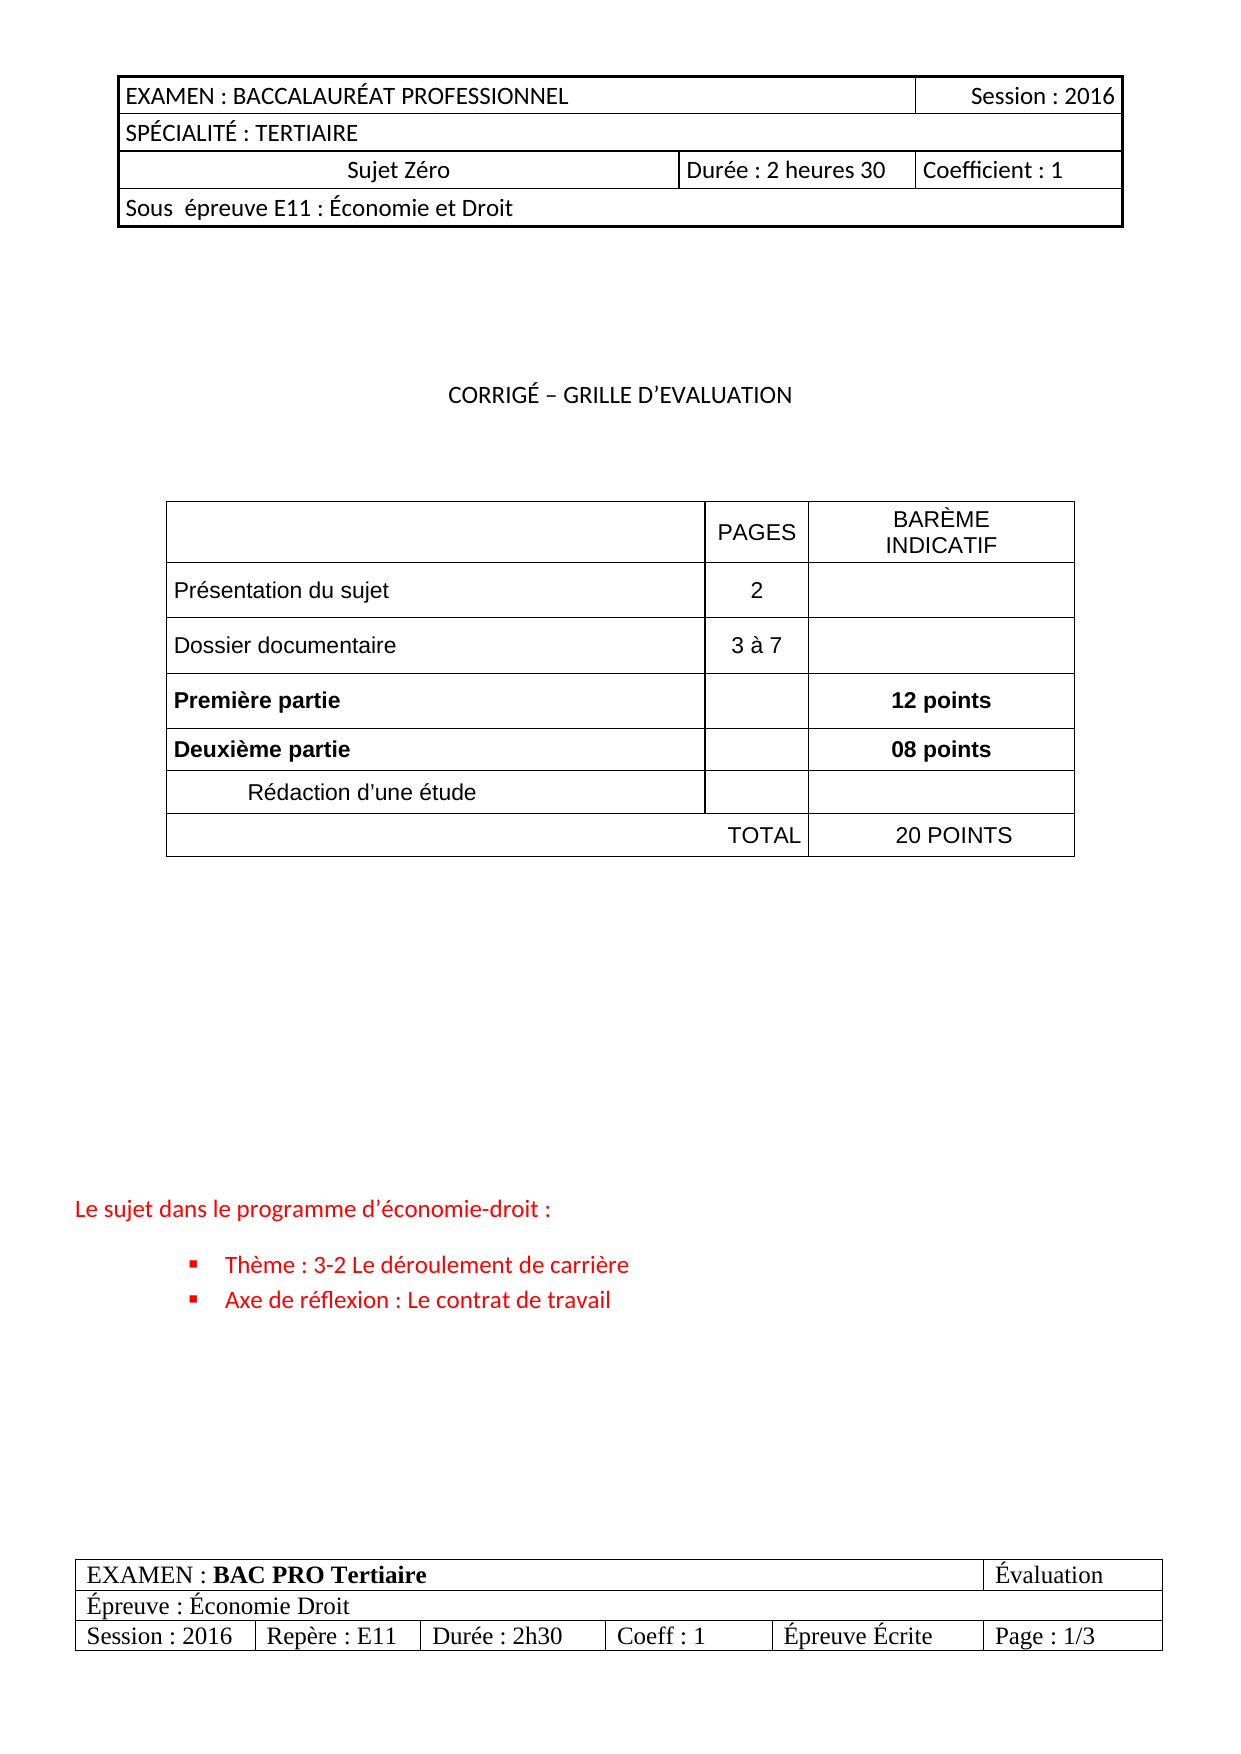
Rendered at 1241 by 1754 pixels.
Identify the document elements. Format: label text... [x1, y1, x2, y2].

table_header BARÈME INDICATIF [809, 502, 1074, 562]
table_header Session : 2016 [916, 78, 1121, 112]
table_cell Durée : 2 heures 30 [680, 152, 915, 188]
table_cell [809, 563, 1074, 617]
table_cell 12 points [809, 674, 1074, 728]
table_cell [706, 674, 808, 728]
table_cell 08 points [809, 729, 1074, 770]
table_cell Coefficient : 1 [916, 152, 1121, 188]
table_cell [706, 771, 808, 813]
table_cell TOTAL [167, 814, 808, 856]
table_cell [706, 729, 808, 770]
table_header [167, 502, 704, 562]
table_cell [809, 771, 1074, 813]
table_header PAGES [706, 502, 808, 562]
table_cell Sous épreuve E11 : Économie et Droit [120, 189, 1121, 225]
text CORRIGÉ – GRILLE D’EVALUATION [75, 379, 1165, 410]
table_cell Dossier documentaire [167, 618, 704, 672]
table_cell Rédaction d’une étude [167, 771, 704, 813]
table_cell Première partie [167, 674, 704, 728]
table_cell [809, 618, 1074, 672]
table_cell 20 POINTS [809, 814, 1074, 856]
table_cell 3 à 7 [706, 618, 808, 672]
table_cell Deuxième partie [167, 729, 704, 770]
table_cell Présentation du sujet [167, 563, 704, 617]
list Thème : 3-2 Le déroulement de carrière [187, 1249, 1165, 1279]
table_header EXAMEN : BACCALAURÉAT PROFESSIONNEL [120, 78, 915, 112]
table_cell SPÉCIALITÉ : TERTIAIRE [120, 114, 1121, 150]
table_cell Sujet Zéro [120, 152, 678, 188]
table_cell 2 [706, 563, 808, 617]
text Le sujet dans le programme d’économie-droit : [75, 1193, 1165, 1223]
list Axe de réflexion : Le contrat de travail [187, 1284, 1165, 1314]
